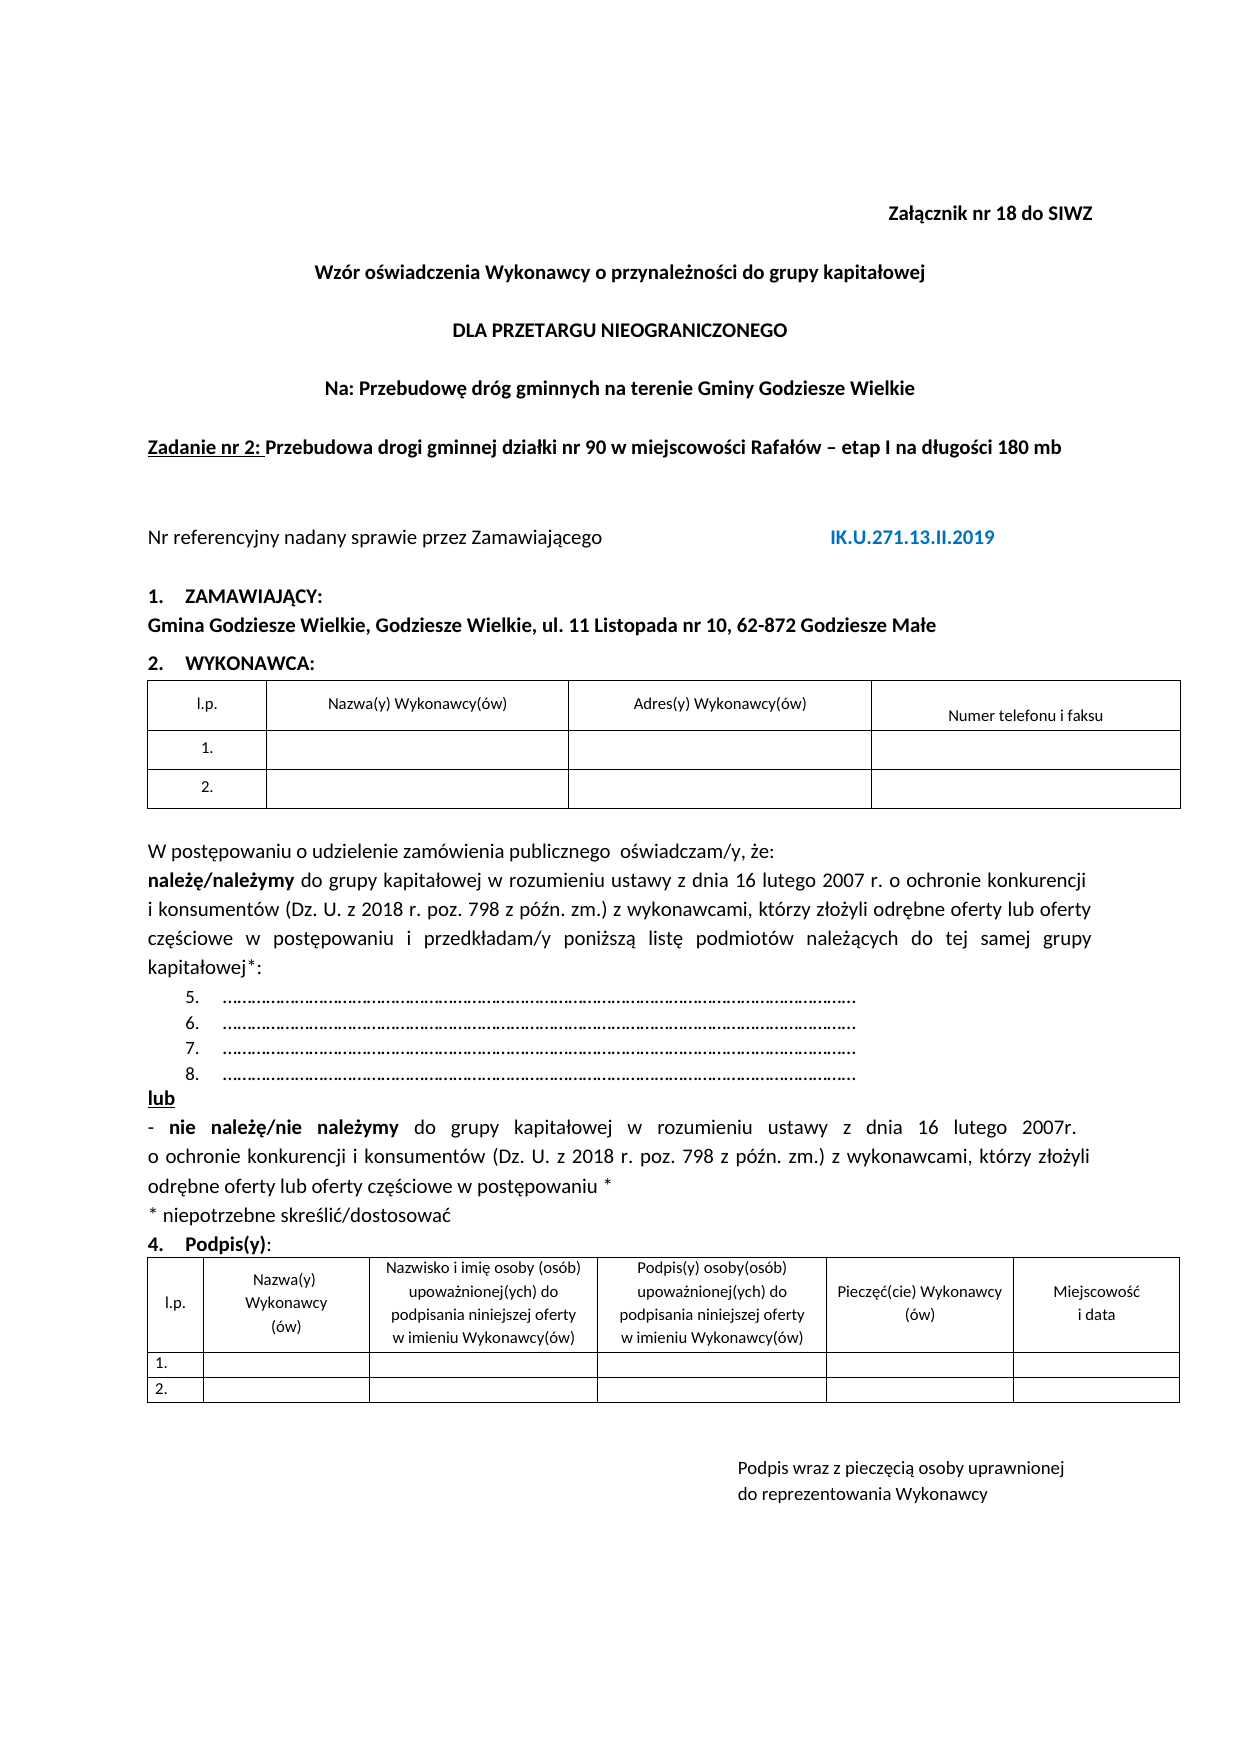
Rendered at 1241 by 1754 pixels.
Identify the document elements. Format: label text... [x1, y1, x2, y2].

text należę/należymy do grupy kapitałowej w rozumieniu ustawy z dnia 16 lutego 2007 r. o ochronie konkurencji i konsumentów (Dz. U. z 2018 r. poz. 798 z późn. zm.) z wykonawcami, którzy złożyli odrębne oferty lub oferty częściowe w postępowaniu i przedkładam/y poniższą listę podmiotów należących do tej samej grupy kapitałowej*: [148, 867, 1093, 980]
table_header Numer telefonu i faksu [872, 681, 1180, 730]
table_cell 1. [148, 1353, 203, 1377]
table_cell [872, 770, 1180, 808]
table_cell 1. [148, 731, 266, 769]
table_cell [267, 770, 568, 808]
list Podpis(y): [148, 1231, 1093, 1257]
text * niepotrzebne skreślić/dostosować [148, 1202, 1093, 1227]
text W postępowaniu o udzielenie zamówienia publicznego oświadczam/y, że: [148, 838, 1093, 863]
table_cell 2. [148, 770, 266, 808]
table_cell [1014, 1378, 1179, 1402]
text Na: Przebudowę dróg gminnych na terenie Gminy Godziesze Wielkie [148, 376, 1093, 401]
text 1. ZAMAWIAJĄCY: [148, 583, 1093, 609]
table_header Miejscowość i data [1014, 1258, 1179, 1352]
text Załącznik nr 18 do SIWZ [148, 201, 1093, 226]
table_cell [569, 731, 871, 769]
list …………………………………………………………………………………………………………………… [185, 984, 1093, 1009]
table_header Adres(y) Wykonawcy(ów) [569, 681, 871, 730]
table_header Nazwa(y) Wykonawcy (ów) [204, 1258, 369, 1352]
table_header l.p. [148, 1258, 203, 1352]
text - nie należę/nie należymy do grupy kapitałowej w rozumieniu ustawy z dnia 16 lutego 2007r. o ochronie konkurencji i konsumentów (Dz. U. z 2018 r. poz. 798 z późn. zm.) z wykonawcami, którzy złożyli odrębne oferty lub oferty częściowe w postępowaniu * [148, 1114, 1093, 1198]
text Zadanie nr 2: Przebudowa drogi gminnej działki nr 90 w miejscowości Rafałów – etap I na długości 180 mb [148, 434, 1093, 459]
text DLA PRZETARGU NIEOGRANICZONEGO [148, 317, 1093, 343]
table_header Podpis(y) osoby(osób) upoważnionej(ych) do podpisania niniejszej oferty w imieniu Wykonawcy(ów) [598, 1258, 826, 1352]
table_cell [370, 1353, 597, 1377]
text do reprezentowania Wykonawcy [664, 1482, 1093, 1505]
text lub [148, 1085, 1093, 1111]
table_cell [370, 1378, 597, 1402]
list …………………………………………………………………………………………………………………… [185, 1009, 1093, 1034]
table_cell [1014, 1353, 1179, 1377]
table_cell [598, 1378, 826, 1402]
text Nr referencyjny nadany sprawie przez Zamawiającego IK.U.271.13.II.2019 [148, 524, 1093, 550]
list …………………………………………………………………………………………………………………… [185, 1060, 1093, 1085]
list …………………………………………………………………………………………………………………… [185, 1034, 1093, 1060]
table_header l.p. [148, 681, 266, 730]
table_header Nazwisko i imię osoby (osób) upoważnionej(ych) do podpisania niniejszej oferty w imieniu Wykonawcy(ów) [370, 1258, 597, 1352]
text Gmina Godziesze Wielkie, Godziesze Wielkie, ul. 11 Listopada nr 10, 62-872 Godziesze Małe [148, 612, 1093, 638]
table_cell [569, 770, 871, 808]
text 2. WYKONAWCA: [148, 651, 1093, 676]
table_cell [872, 731, 1180, 769]
table_header Nazwa(y) Wykonawcy(ów) [267, 681, 568, 730]
text Podpis wraz z pieczęcią osoby uprawnionej [664, 1456, 1093, 1479]
table_cell [204, 1353, 369, 1377]
table_cell [204, 1378, 369, 1402]
table_cell 2. [148, 1378, 203, 1402]
table_header Pieczęć(cie) Wykonawcy (ów) [827, 1258, 1013, 1352]
table_cell [598, 1353, 826, 1377]
table_cell [267, 731, 568, 769]
text Wzór oświadczenia Wykonawcy o przynależności do grupy kapitałowej [148, 259, 1093, 284]
table_cell [827, 1353, 1013, 1377]
table_cell [827, 1378, 1013, 1402]
